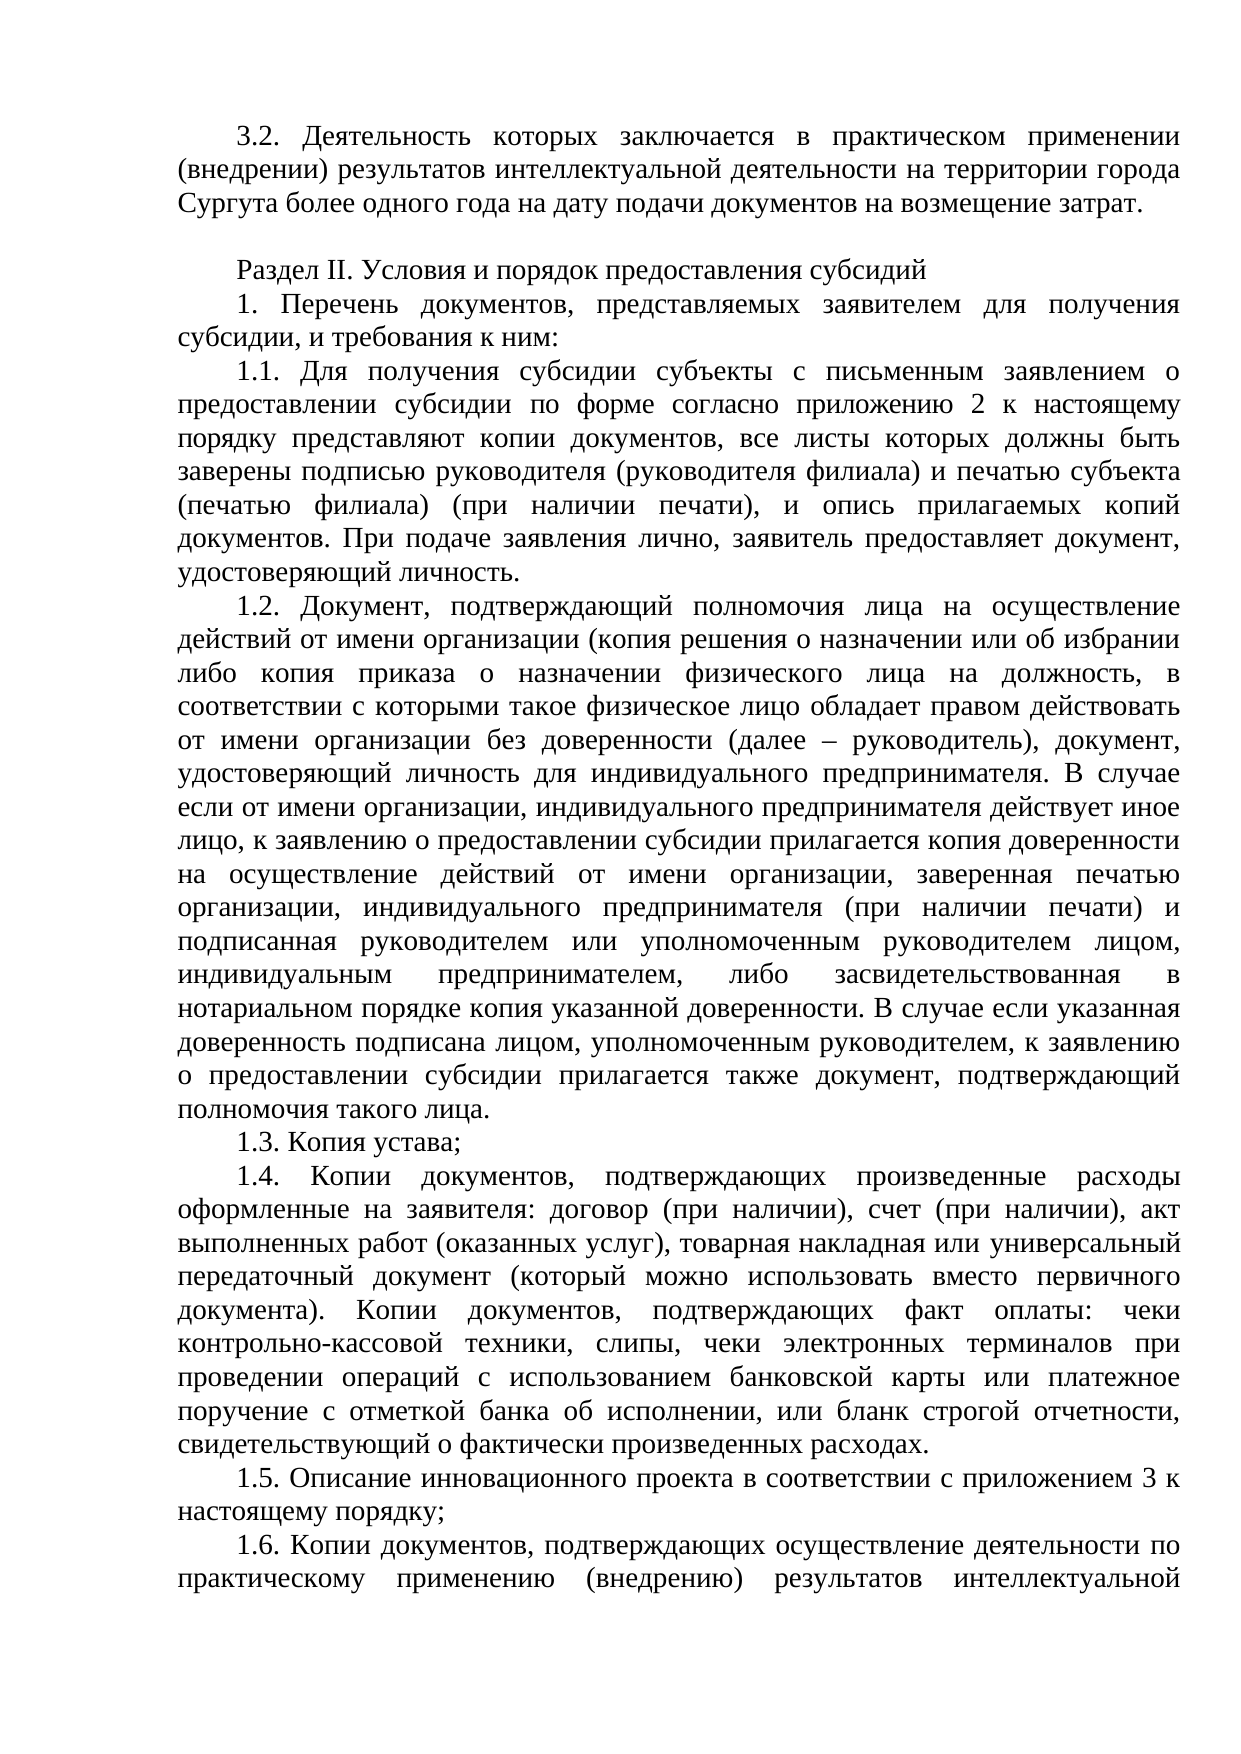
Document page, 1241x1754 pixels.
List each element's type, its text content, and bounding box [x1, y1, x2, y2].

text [177, 1527, 1181, 1594]
text 1. Перечень документов, представляемых заявителем для получения субсидии, и требования к ним: [177, 286, 1181, 353]
text 1.4. Копии документов, подтверждающих произведенные расходы оформленные на заявителя: договор (при наличии), счет (при наличии), акт выполненных работ (оказанных услуг), товарная накладная или универсальный передаточный документ (который можно использовать вместо первичного документа). Копии документов, подтверждающих факт оплаты: чеки контрольно-кассовой техники, слипы, чеки электронных терминалов при проведении операций с использованием банковской карты или платежное поручение с отметкой банка об исполнении, или бланк строгой отчетности, свидетельствующий о фактически произведенных расходах. [177, 1292, 1181, 1460]
text 1.3. Копия устава; [177, 1124, 1181, 1158]
text 1.2. Документ, подтверждающий полномочия лица на осуществление действий от имени организации (копия решения о назначении или об избрании либо копия приказа о назначении физического лица на должность, в соответствии с которыми такое физическое лицо обладает правом действовать от имени организации без доверенности (далее – руководитель), документ, удостоверяющий личность для индивидуального предпринимателя. В случае если от имени организации, индивидуального предпринимателя действует иное лицо, к заявлению о предоставлении субсидии прилагается копия доверенности на осуществление действий от имени организации, заверенная печатью организации, индивидуального предпринимателя (при наличии печати) и подписанная руководителем или уполномоченным руководителем лицом, индивидуальным предпринимателем, либо засвидетельствованная в нотариальном порядке копия указанной доверенности. В случае если указанная доверенность подписана лицом, уполномоченным руководителем, к заявлению о предоставлении субсидии прилагается также документ, подтверждающий полномочия такого лица. [177, 588, 1181, 1124]
text 1.4. Копии документов, подтверждающих произведенные расходы оформленные на заявителя: договор (при наличии), счет (при наличии), акт выполненных работ (оказанных услуг), товарная накладная или универсальный передаточный документ (который можно использовать вместо первичного документа). Копии документов, подтверждающих факт оплаты: чеки контрольно-кассовой техники, слипы, чеки электронных терминалов при проведении операций с использованием банковской карты или платежное поручение с отметкой банка об исполнении, или бланк строгой отчетности, свидетельствующий о фактически произведенных расходах. [177, 1158, 1181, 1259]
text 1.1. Для получения субсидии субъекты с письменным заявлением о предоставлении субсидии по форме согласно приложению 2 к настоящему порядку представляют копии документов, все листы которых должны быть заверены подписью руководителя (руководителя филиала) и печатью субъекта (печатью филиала) (при наличии печати), и опись прилагаемых копий документов. При подаче заявления лично, заявитель предоставляет документ, удостоверяющий личность. [177, 353, 1181, 588]
text 3.2. Деятельность которых заключается в практическом применении (внедрении) результатов интеллектуальной деятельности на территории города Сургута более одного года на дату подачи документов на возмещение затрат. [177, 118, 1181, 219]
text 1.5. Описание инновационного проекта в соответствии с приложением 3 к настоящему порядку; [177, 1460, 1181, 1527]
text Раздел II. Условия и порядок предоставления субсидий [177, 252, 1181, 286]
